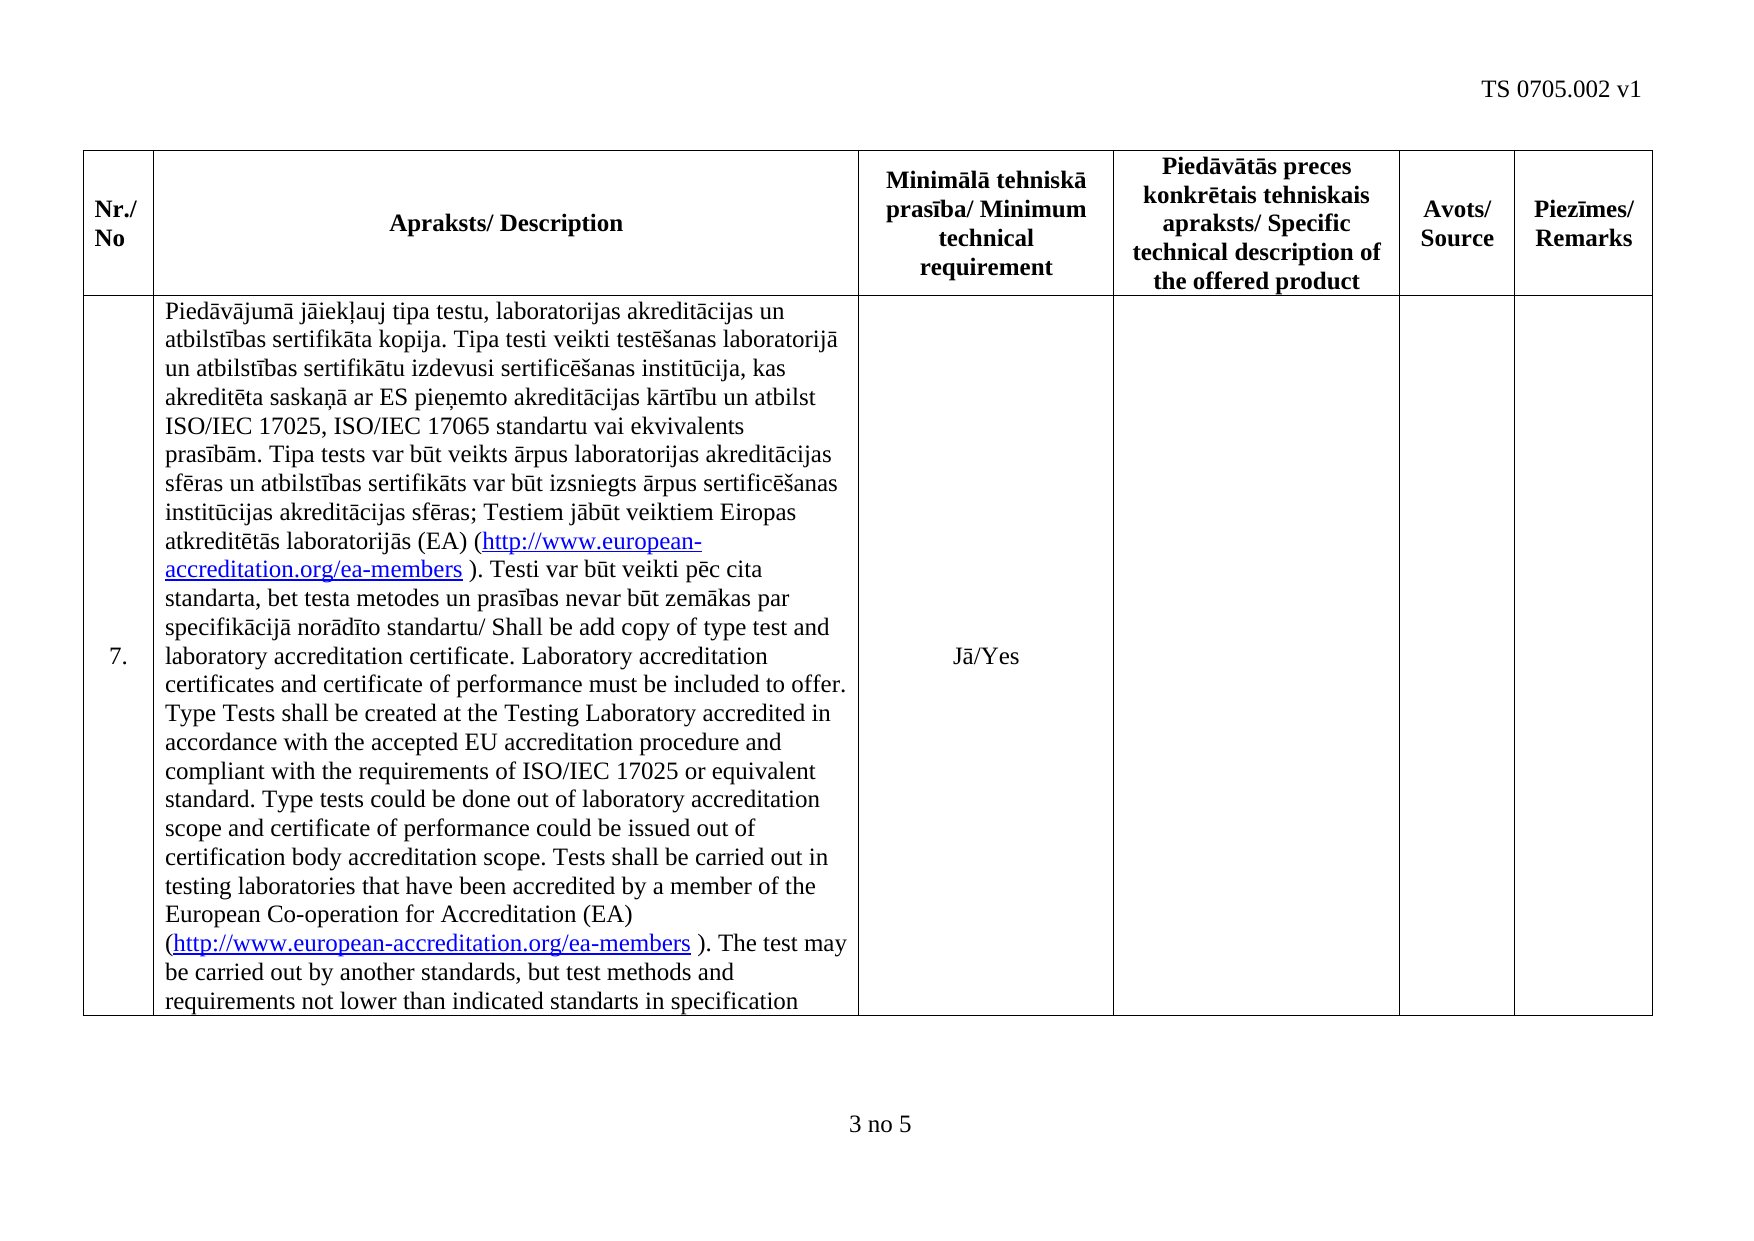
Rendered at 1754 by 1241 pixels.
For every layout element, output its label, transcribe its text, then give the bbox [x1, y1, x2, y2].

table_cell Piedāvājumā jāiekļauj tipa testu, laboratorijas akreditācijas un atbilstības sertifikāta kopija. Tipa testi veikti testēšanas laboratorijā un atbilstības sertifikātu izdevusi sertificēšanas institūcija, kas akreditēta saskaņā ar ES pieņemto akreditācijas kārtību un atbilst ISO/IEC 17025, ISO/IEC 17065 standartu vai ekvivalents prasībām. Tipa tests var būt veikts ārpus laboratorijas akreditācijas sfēras un atbilstības sertifikāts var būt izsniegts ārpus sertificēšanas institūcijas akreditācijas sfēras; Testiem jābūt veiktiem Eiropas atkreditētās laboratorijās (EA) (http://www.european-accreditation.org/ea-members ). Testi var būt veikti pēc cita standarta, bet testa metodes un prasības nevar būt zemākas par specifikācijā norādīto standartu/ Shall be add copy of type test and laboratory accreditation certificate. Laboratory accreditation certificates and certificate of performance must be included to offer. Type Tests shall be created at the Testing Laboratory accredited in accordance with the accepted EU accreditation procedure and compliant with the requirements of ISO/IEC 17025 or equivalent standard. Type tests could be done out of laboratory accreditation scope and certificate of performance could be issued out of certification body accreditation scope. Tests shall be carried out in testing laboratories that have been accredited by a member of the European Co-operation for Accreditation (EA) (http://www.european-accreditation.org/ea-members ). The test may be carried out by another standards, but test methods and requirements not lower than indicated standarts in specification [154, 296, 858, 1014]
table_header Avots/ Source [1400, 151, 1514, 295]
table_header Nr./ No [84, 151, 153, 295]
table_header Piedāvātās preces konkrētais tehniskais apraksts/ Specific technical description of the offered product [1114, 151, 1399, 295]
table_cell [1114, 296, 1399, 1014]
table_cell [1400, 296, 1514, 1014]
table_cell [1515, 296, 1652, 1014]
table_cell [84, 296, 153, 1014]
table_header Piezīmes/ Remarks [1515, 151, 1652, 295]
table_cell Jā/Yes [859, 296, 1113, 1014]
table_header Minimālā tehniskā prasība/ Minimum technical requirement [859, 151, 1113, 295]
table_header Apraksts/ Description [154, 151, 858, 295]
